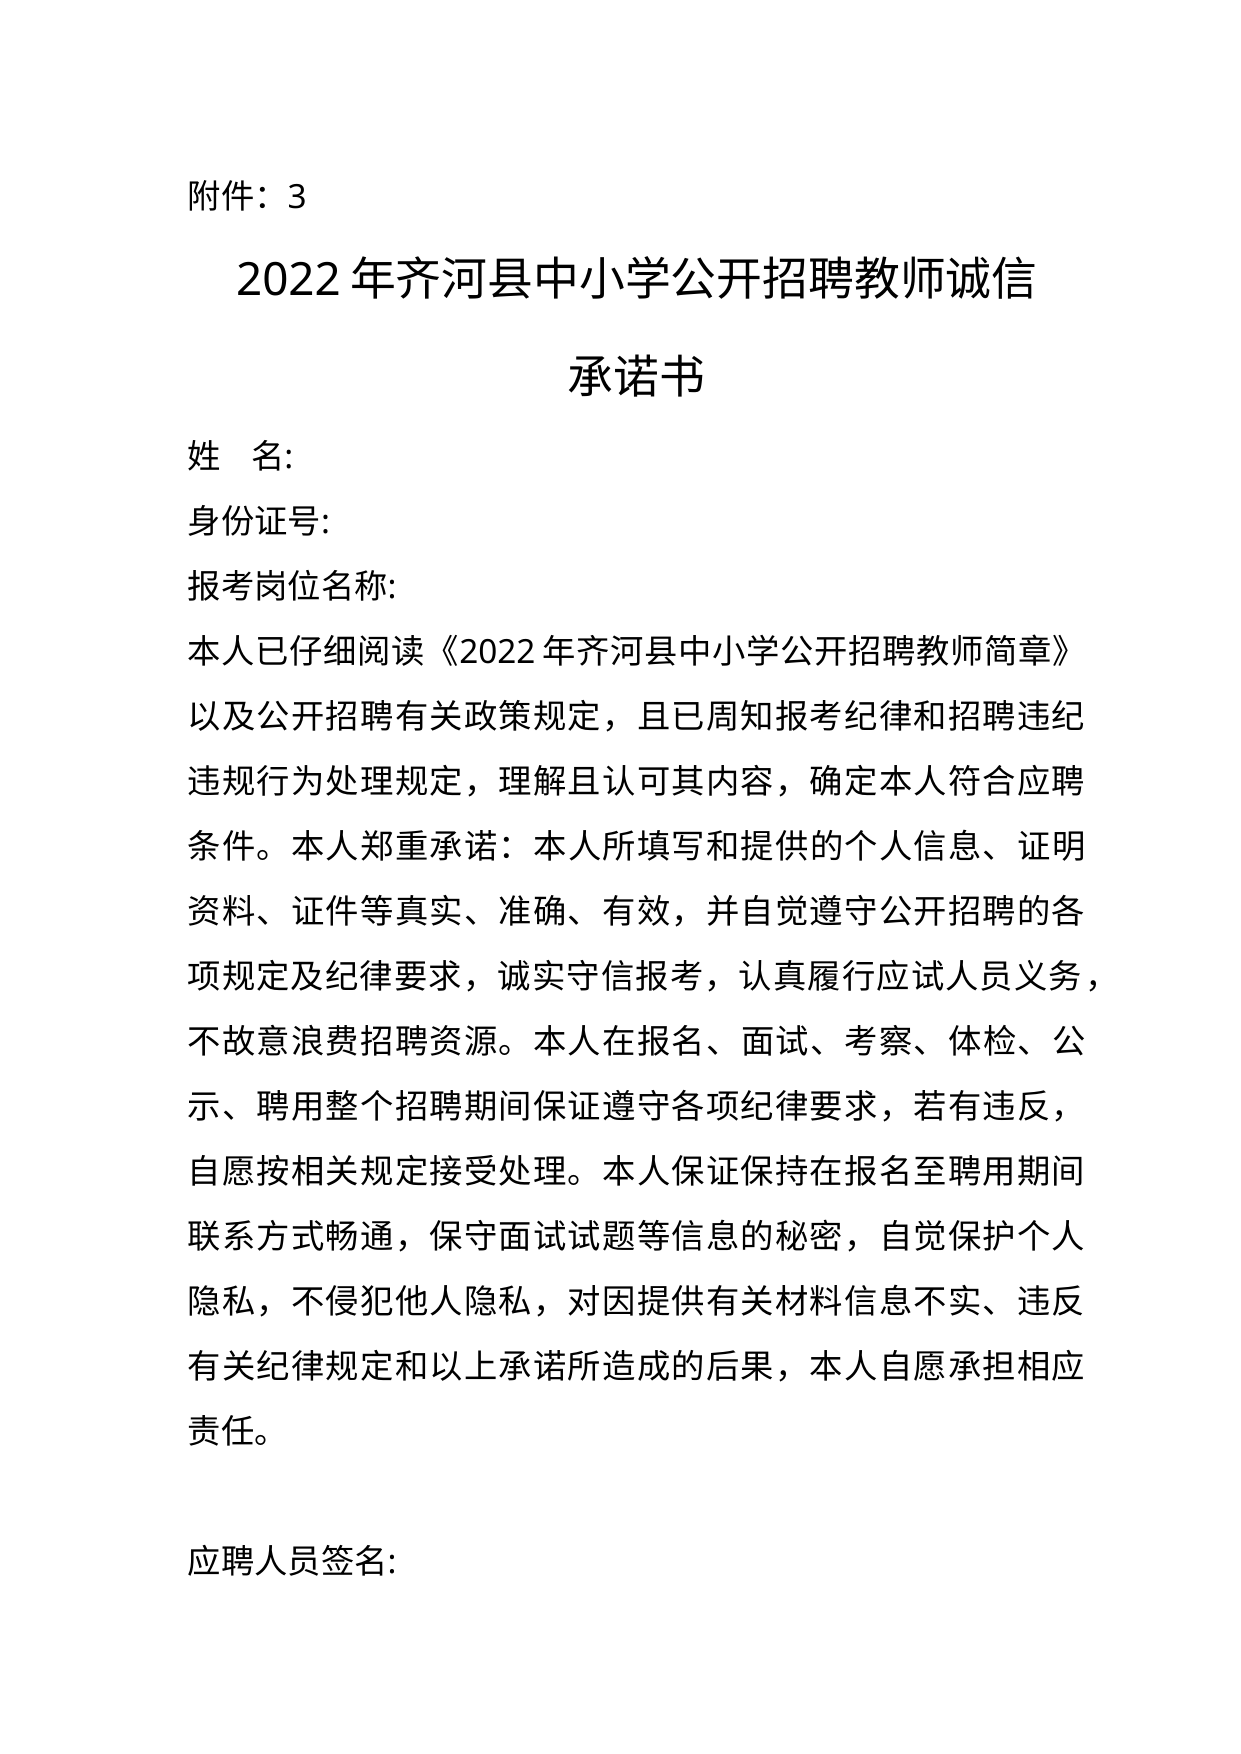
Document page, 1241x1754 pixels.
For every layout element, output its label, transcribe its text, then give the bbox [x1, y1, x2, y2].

text 姓 名: [187, 422, 1085, 487]
text 报考岗位名称: [187, 552, 1085, 617]
text 承诺书 [187, 324, 1085, 422]
text 附件：3 [187, 162, 1085, 227]
text 应聘人员签名: [187, 1527, 1085, 1592]
text 本人已仔细阅读《2022年齐河县中小学公开招聘教师简章》以及公开招聘有关政策规定，且已周知报考纪律和招聘违纪违规行为处理规定，理解且认可其内容，确定本人符合应聘条件。本人郑重承诺：本人所填写和提供的个人信息、证明资料、证件等真实、准确、有效，并自觉遵守公开招聘的各项规定及纪律要求，诚实守信报考，认真履行应试人员义务，不故意浪费招聘资源。本人在报名、面试、考察、体检、公示、聘用整个招聘期间保证遵守各项纪律要求，若有违反，自愿按相关规定接受处理。本人保证保持在报名至聘用期间联系方式畅通，保守面试试题等信息的秘密，自觉保护个人隐私，不侵犯他人隐私，对因提供有关材料信息不实、违反有关纪律规定和以上承诺所造成的后果，本人自愿承担相应责任。 [187, 617, 1085, 1462]
text 身份证号: [187, 487, 1085, 552]
text 2022年齐河县中小学公开招聘教师诚信 [187, 227, 1085, 324]
